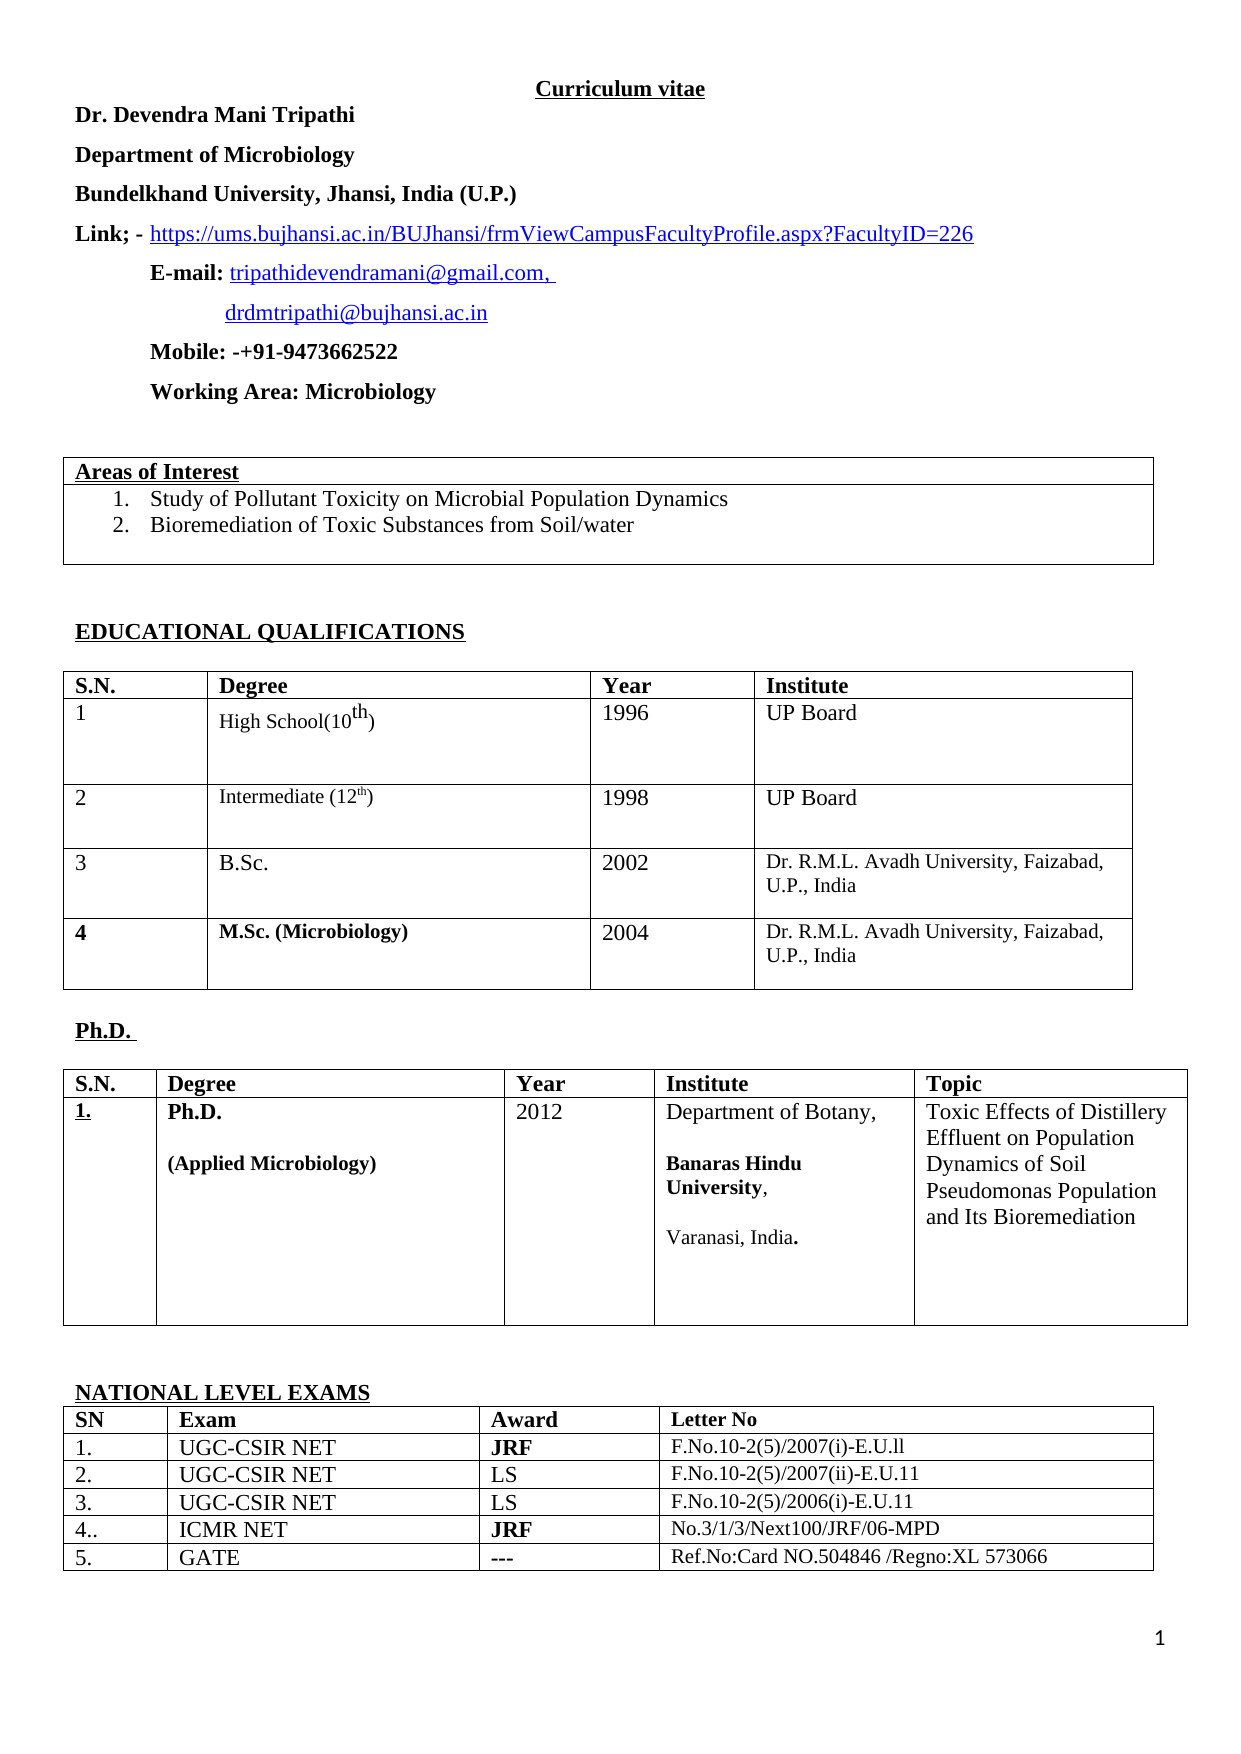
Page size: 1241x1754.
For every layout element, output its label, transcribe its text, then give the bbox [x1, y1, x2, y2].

text Department of Microbiology [75, 141, 1165, 167]
table_cell UGC-CSIR NET [168, 1489, 479, 1515]
table_cell LS [480, 1489, 659, 1515]
table_cell 3. [64, 1489, 167, 1515]
text Bundelkhand University, Jhansi, India (U.P.) [75, 180, 1165, 207]
table_cell Dr. R.M.L. Avadh University, Faizabad, U.P., India [755, 849, 1132, 918]
text Curriculum vitae [75, 75, 1165, 101]
table_cell 1. [64, 1098, 156, 1325]
table_header Award [480, 1407, 659, 1433]
table_header Institute [755, 672, 1132, 698]
text drdmtripathi@bujhansi.ac.in [150, 299, 1165, 325]
table_cell 1 [64, 699, 207, 783]
table_header Areas of Interest [64, 458, 1153, 484]
table_cell 2002 [591, 849, 754, 918]
text EDUCATIONAL QUALIFICATIONS [75, 618, 1165, 644]
table_cell JRF [480, 1434, 659, 1460]
table_header S.N. [64, 1070, 156, 1097]
table_cell High School(10th) [208, 699, 590, 783]
table_cell 1. [64, 1434, 167, 1460]
table_cell JRF [480, 1516, 659, 1542]
table_cell 4.. [64, 1516, 167, 1542]
table_header Letter No [660, 1407, 1153, 1433]
table_header Exam [168, 1407, 479, 1433]
text Working Area: Microbiology [75, 378, 1165, 404]
table_header Degree [208, 672, 590, 698]
table_cell --- [480, 1544, 659, 1570]
table_cell 2012 [505, 1098, 654, 1325]
table_cell 2004 [591, 919, 754, 989]
table_cell Intermediate (12th) [208, 785, 590, 848]
table_cell 3 [64, 849, 207, 918]
table_cell B.Sc. [208, 849, 590, 918]
table_cell 2. [64, 1461, 167, 1488]
table_cell Department of Botany, Banaras Hindu University, Varanasi, India. [655, 1098, 914, 1325]
table_header S.N. [64, 672, 207, 698]
table_cell Ref.No:Card NO.504846 /Regno:XL 573066 [660, 1544, 1153, 1570]
table_cell F.No.10-2(5)/2007(ii)-E.U.11 [660, 1461, 1153, 1488]
table_header Year [505, 1070, 654, 1097]
text NATIONAL LEVEL EXAMS [75, 1379, 1165, 1406]
table_cell Toxic Effects of Distillery Effluent on Population Dynamics of Soil Pseudomonas Population and Its Bioremediation [915, 1098, 1187, 1325]
text E-mail: tripathidevendramani@gmail.com, [75, 259, 1165, 286]
table_header Institute [655, 1070, 914, 1097]
table_cell UP Board [755, 699, 1132, 783]
table_cell UP Board [755, 785, 1132, 848]
table_cell Study of Pollutant Toxicity on Microbial Population Dynamics Bioremediation of Toxic Substances from Soil/water [64, 485, 1153, 564]
table_cell M.Sc. (Microbiology) [208, 919, 590, 989]
table_cell LS [480, 1461, 659, 1488]
table_cell Ph.D. (Applied Microbiology) [157, 1098, 504, 1325]
text Link; - https://ums.bujhansi.ac.in/BUJhansi/frmViewCampusFacultyProfile.aspx?FacultyID=226 [75, 220, 1165, 246]
table_cell F.No.10-2(5)/2007(i)-E.U.ll [660, 1434, 1153, 1460]
text Mobile: -+91-9473662522 [75, 338, 1165, 364]
table_cell UGC-CSIR NET [168, 1461, 479, 1488]
text Dr. Devendra Mani Tripathi [75, 101, 1165, 128]
table_header Topic [915, 1070, 1187, 1097]
table_cell GATE [168, 1544, 479, 1570]
table_cell UGC-CSIR NET [168, 1434, 479, 1460]
table_cell Dr. R.M.L. Avadh University, Faizabad, U.P., India [755, 919, 1132, 989]
text Ph.D. [75, 1017, 1165, 1043]
table_cell F.No.10-2(5)/2006(i)-E.U.11 [660, 1489, 1153, 1515]
table_cell ICMR NET [168, 1516, 479, 1542]
table_cell 1998 [591, 785, 754, 848]
table_cell 1996 [591, 699, 754, 783]
table_cell 4 [64, 919, 207, 989]
table_header Year [591, 672, 754, 698]
table_header SN [64, 1407, 167, 1433]
table_cell 2 [64, 785, 207, 848]
table_header Degree [157, 1070, 504, 1097]
table_cell No.3/1/3/Next100/JRF/06-MPD [660, 1516, 1153, 1542]
table_cell 5. [64, 1544, 167, 1570]
